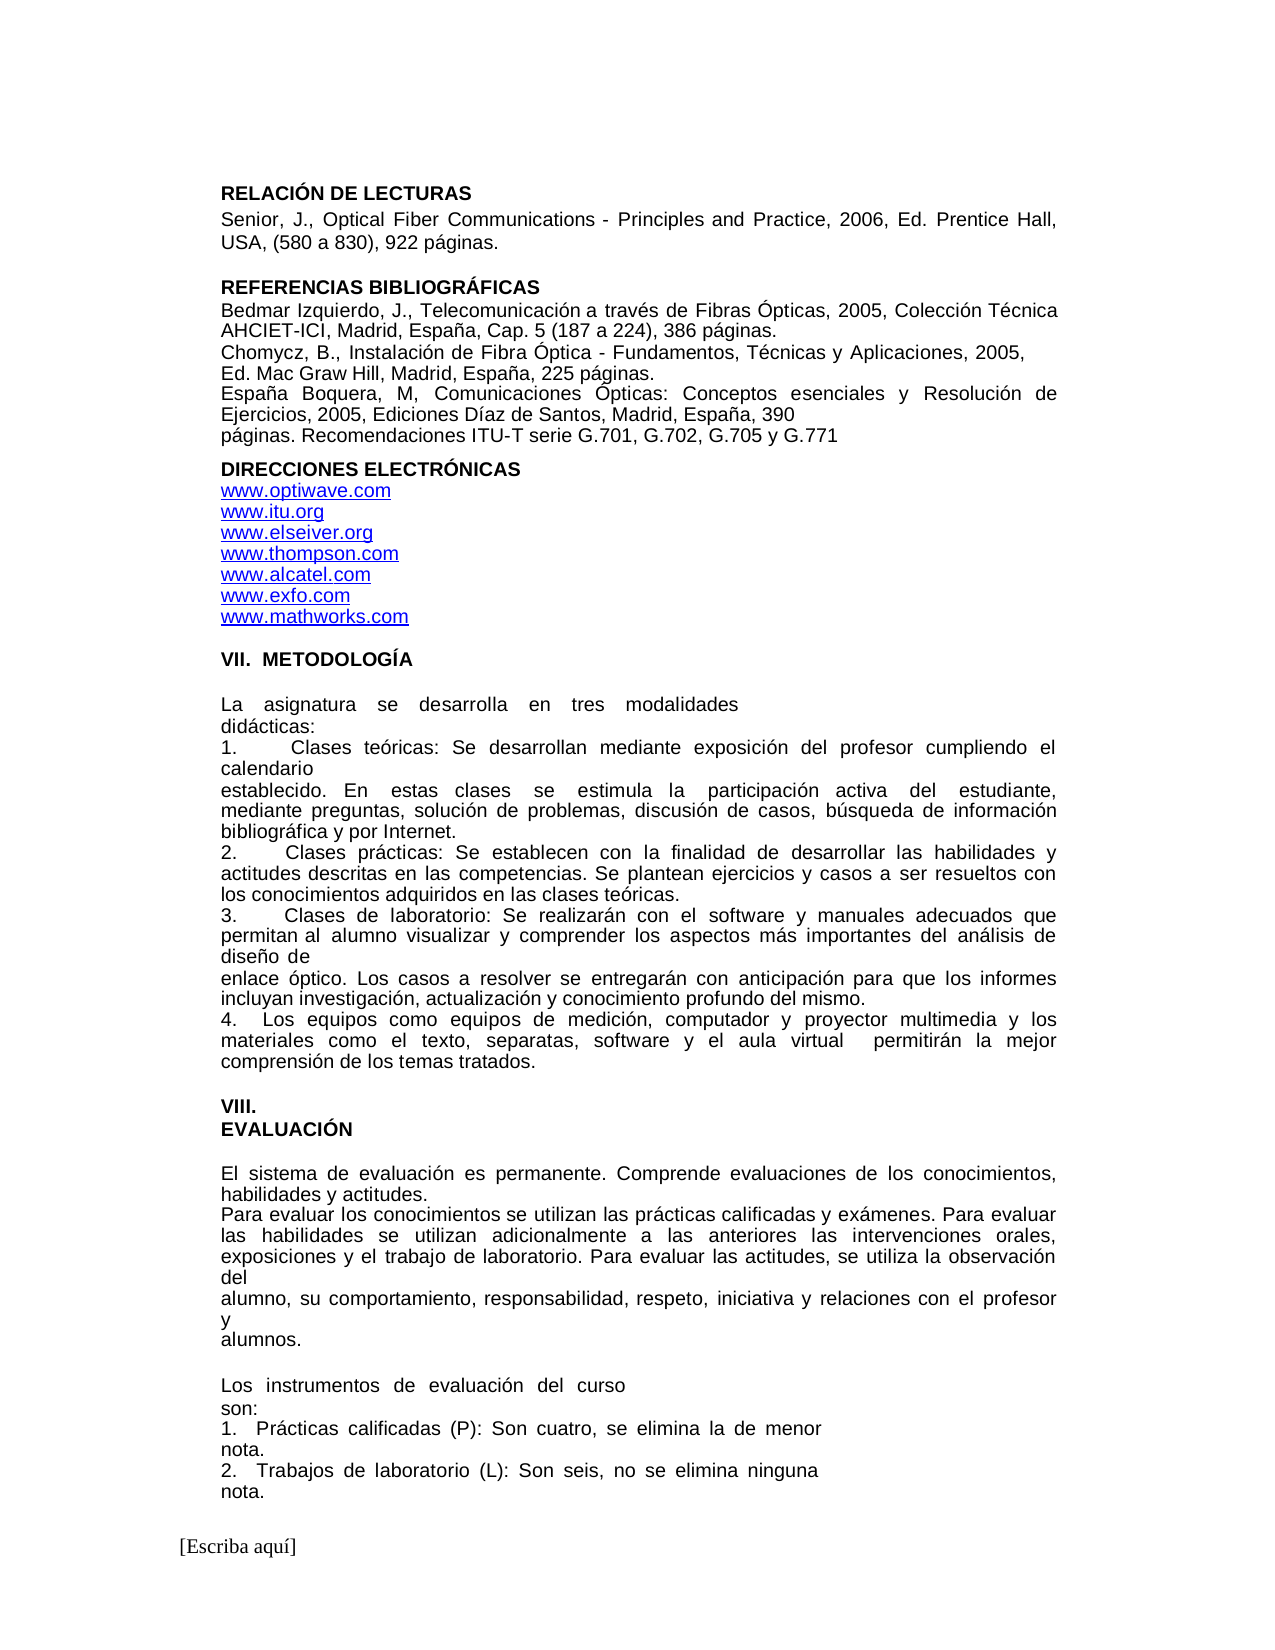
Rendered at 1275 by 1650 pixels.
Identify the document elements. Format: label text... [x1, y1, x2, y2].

text España Boquera, M, Comunicaciones Ópticas: Conceptos esenciales y Resolución de [221, 384, 1096, 405]
text materiales como el texto, separatas, software y el aula virtual permitirán la mejor comprensión de los temas tratados. [221, 1031, 1056, 1073]
text alumnos. [221, 1330, 302, 1351]
text Chomycz, B., Instalación de Fibra Óptica - Fundamentos, Técnicas y Aplicaciones, 2005, Ed. Mac Graw Hill, Madrid, España, 225 páginas. [221, 342, 1056, 384]
text 3. Clases de laboratorio: Se realizarán con el software y manuales adecuados que permitan al alumno visualizar y comprender los aspectos más importantes del análisis de diseño de [221, 905, 1057, 968]
text 2. Trabajos de laboratorio (L): Son seis, no se elimina ninguna nota. [221, 1461, 818, 1502]
text VIII. EVALUACIÓN [221, 1095, 394, 1140]
text www.alcatel.com www.exfo.com www.mathworks.com [221, 565, 409, 624]
text RELACIÓN DE LECTURAS [221, 182, 1096, 204]
text 1. Prácticas calificadas (P): Son cuatro, se elimina la de menor nota. [221, 1419, 822, 1461]
text Ejercicios, 2005, Ediciones Díaz de Santos, Madrid, España, 390 páginas. Recomendaciones ITU-T serie G.701, G.702, G.705 y G.771 [221, 405, 868, 447]
text La asignatura se desarrolla en tres modalidades didácticas: [221, 692, 739, 738]
text El sistema de evaluación es permanente. Comprende evaluaciones de los conocimientos, habilidades y actitudes. [221, 1163, 1056, 1205]
text Para evaluar los conocimientos se utilizan las prácticas calificadas y exámenes. Para evaluar las habilidades se utilizan adicionalmente a las anteriores las intervenciones orales, exposiciones y el trabajo de laboratorio. Para evaluar las actitudes, se utiliza la observación del [221, 1205, 1056, 1288]
text DIRECCIONES ELECTRÓNICAS [221, 458, 1096, 481]
text Bedmar Izquierdo, J., Telecomunicación a través de Fibras Ópticas, 2005, Colección Técnica [221, 298, 1096, 321]
text AHCIET-ICI, Madrid, España, Cap. 5 (187 a 224), 386 páginas. [221, 321, 1096, 342]
text VII. METODOLOGÍA [221, 648, 413, 671]
text REFERENCIAS BIBLIOGRÁFICAS [221, 276, 1096, 298]
text www.optiwave.com www.itu.org www.elseiver.org www.thompson.com [221, 481, 400, 564]
text establecido. En estas clases se estimula la participación activa del estudiante, mediante preguntas, solución de problemas, discusión de casos, búsqueda de información bibliográfica y por Internet. [221, 780, 1057, 843]
text enlace óptico. Los casos a resolver se entregarán con anticipación para que los informes incluyan investigación, actualización y conocimiento profundo del mismo. [221, 968, 1057, 1010]
text 4. Los equipos como equipos de medición, computador y proyector multimedia y los [221, 1010, 1057, 1031]
text alumno, su comportamiento, responsabilidad, respeto, iniciativa y relaciones con el profesor y [221, 1288, 1056, 1330]
text 1. Clases teóricas: Se desarrollan mediante exposición del profesor cumpliendo el calendario [221, 738, 1056, 779]
text Senior, J., Optical Fiber Communications - Principles and Practice, 2006, Ed. Prentice Hall, USA, (580 a 830), 922 páginas. [221, 208, 1096, 254]
text Los instrumentos de evaluación del curso son: [221, 1374, 625, 1419]
text 2. Clases prácticas: Se establecen con la finalidad de desarrollar las habilidades y actitudes descritas en las competencias. Se plantean ejercicios y casos a ser resueltos con los conocimientos adquiridos en las clases teóricas. [221, 843, 1057, 905]
